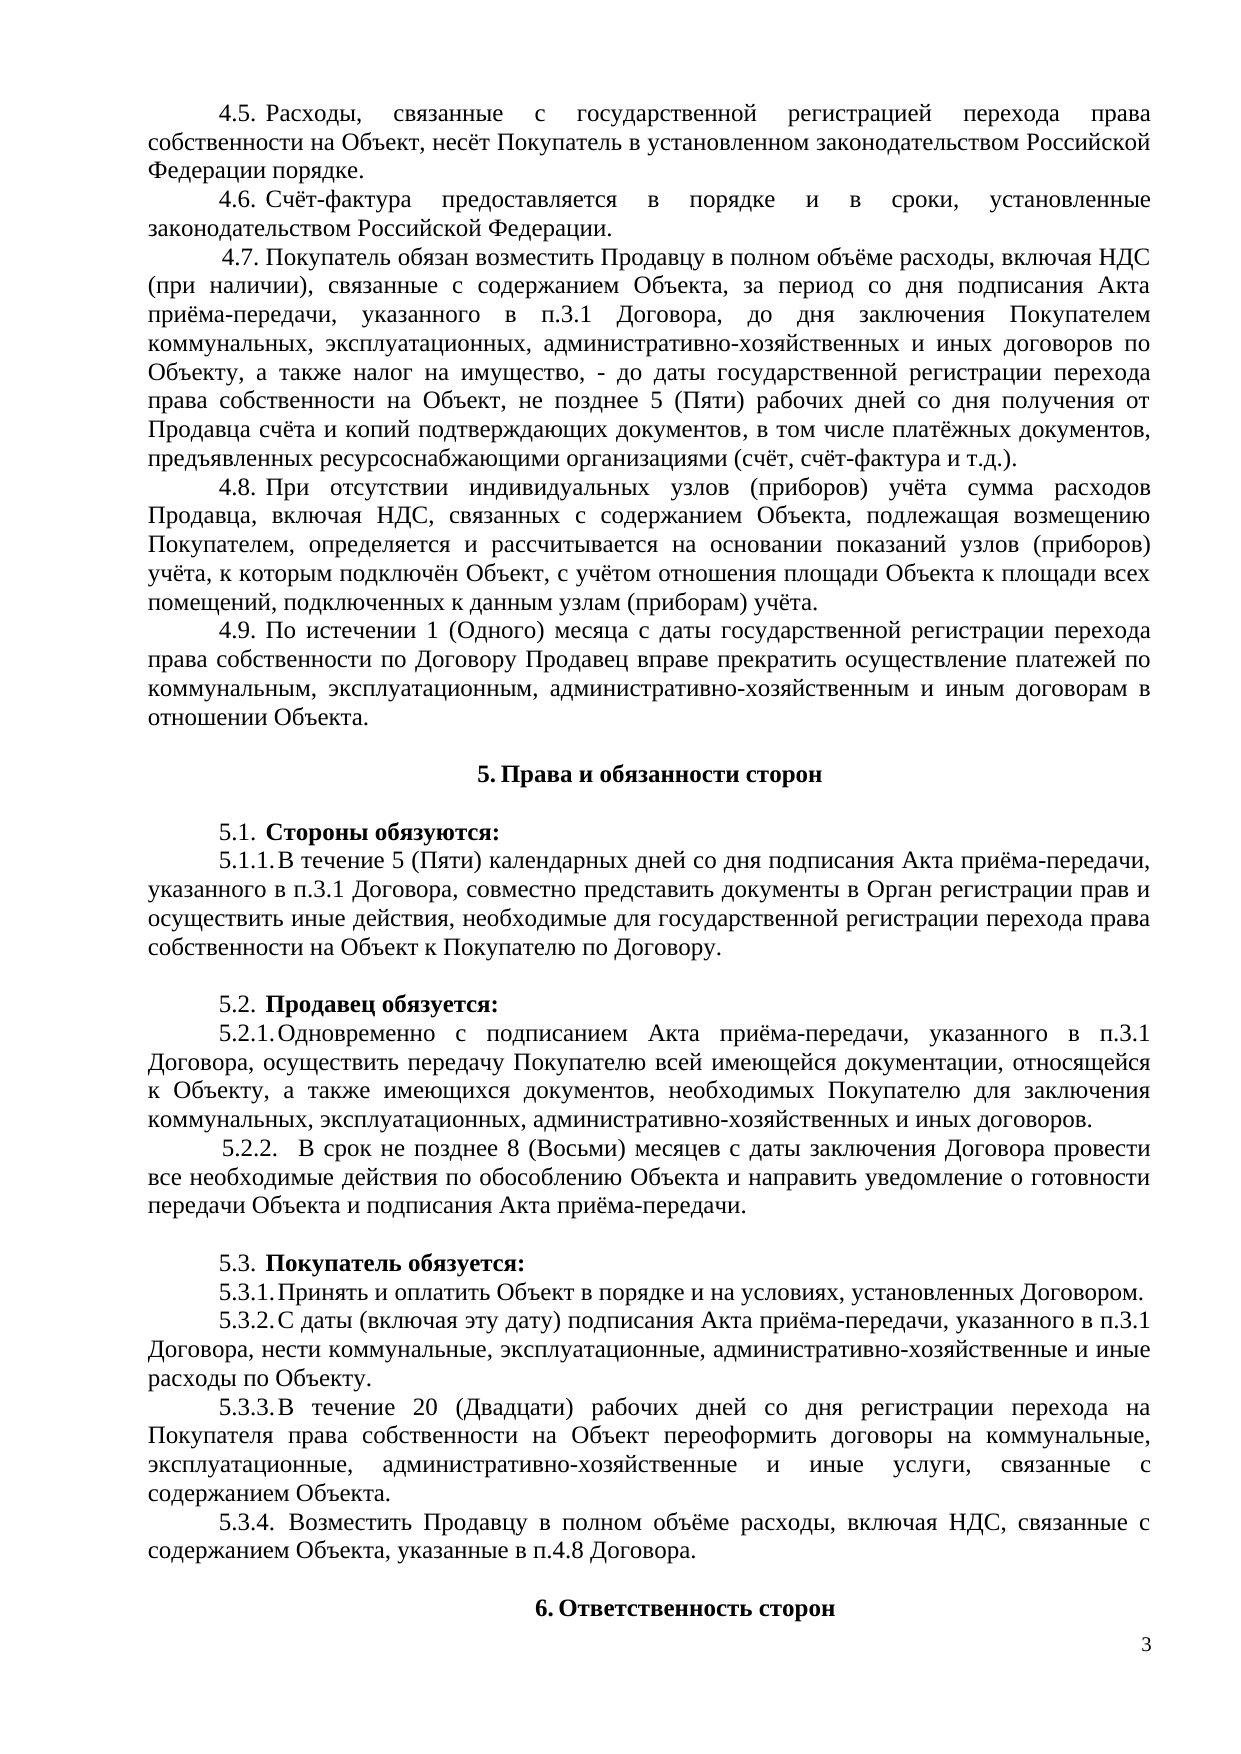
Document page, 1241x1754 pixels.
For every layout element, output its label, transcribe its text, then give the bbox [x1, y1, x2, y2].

list Покупатель обязуется: [148, 1248, 1152, 1277]
list Стороны обязуются: [148, 817, 1152, 845]
list Расходы, связанные с государственной регистрацией перехода права собственности на Объект, несёт Покупатель в установленном законодательством Российской Федерации порядке. [148, 98, 1152, 184]
list По истечении 1 (Одного) месяца с даты государственной регистрации перехода права собственности по Договору Продавец вправе прекратить осуществление платежей по коммунальным, эксплуатационным, административно-хозяйственным и иным договорам в отношении Объекта. [148, 615, 1152, 730]
list Покупатель обязан возместить Продавцу в полном объёме расходы, включая НДС (при наличии), связанные с содержанием Объекта, за период со дня подписания Акта приёма-передачи, указанного в п.3.1 Договора, до дня заключения Покупателем коммунальных, эксплуатационных, административно-хозяйственных и иных договоров по Объекту, а также налог на имущество, - до даты государственной регистрации перехода права собственности на Объект, не позднее 5 (Пяти) рабочих дней со дня получения от Продавца счёта и копий подтверждающих документов, в том числе платёжных документов, предъявленных ресурсоснабжающими организациями (счёт, счёт-фактура и т.д.). [148, 242, 1152, 472]
list С даты (включая эту дату) подписания Акта приёма-передачи, указанного в п.3.1 Договора, нести коммунальные, эксплуатационные, административно-хозяйственные и иные расходы по Объекту. [148, 1305, 1152, 1392]
list Принять и оплатить Объект в порядке и на условиях, установленных Договором. [148, 1277, 1152, 1305]
list Ответственность сторон [148, 1593, 1152, 1622]
list Счёт-фактура предоставляется в порядке и в сроки, установленные законодательством Российской Федерации. [148, 184, 1152, 242]
list Продавец обязуется: [148, 989, 1152, 1018]
list В течение 5 (Пяти) календарных дней со дня подписания Акта приёма-передачи, указанного в п.3.1 Договора, совместно представить документы в Орган регистрации прав и осуществить иные действия, необходимые для государственной регистрации перехода права собственности на Объект к Покупателю по Договору. [148, 845, 1152, 960]
list Одновременно с подписанием Акта приёма-передачи, указанного в п.3.1 Договора, осуществить передачу Покупателю всей имеющейся документации, относящейся к Объекту, а также имеющихся документов, необходимых Покупателю для заключения коммунальных, эксплуатационных, административно-хозяйственных и иных договоров. [148, 1018, 1152, 1133]
list При отсутствии индивидуальных узлов (приборов) учёта сумма расходов Продавца, включая НДС, связанных с содержанием Объекта, подлежащая возмещению Покупателем, определяется и рассчитывается на основании показаний узлов (приборов) учёта, к которым подключён Объект, с учётом отношения площади Объекта к площади всех помещений, подключенных к данным узлам (приборам) учёта. [148, 472, 1152, 615]
list Права и обязанности сторон [148, 759, 1152, 788]
list В срок не позднее 8 (Восьми) месяцев с даты заключения Договора провести все необходимые действия по обособлению Объекта и направить уведомление о готовности передачи Объекта и подписания Акта приёма-передачи. [148, 1133, 1152, 1219]
list Возместить Продавцу в полном объёме расходы, включая НДС, связанные с содержанием Объекта, указанные в п.4.8 Договора. [148, 1507, 1152, 1564]
list В течение 20 (Двадцати) рабочих дней со дня регистрации перехода на Покупателя права собственности на Объект переоформить договоры на коммунальные, эксплуатационные, административно-хозяйственные и иные услуги, связанные с содержанием Объекта. [148, 1392, 1152, 1507]
